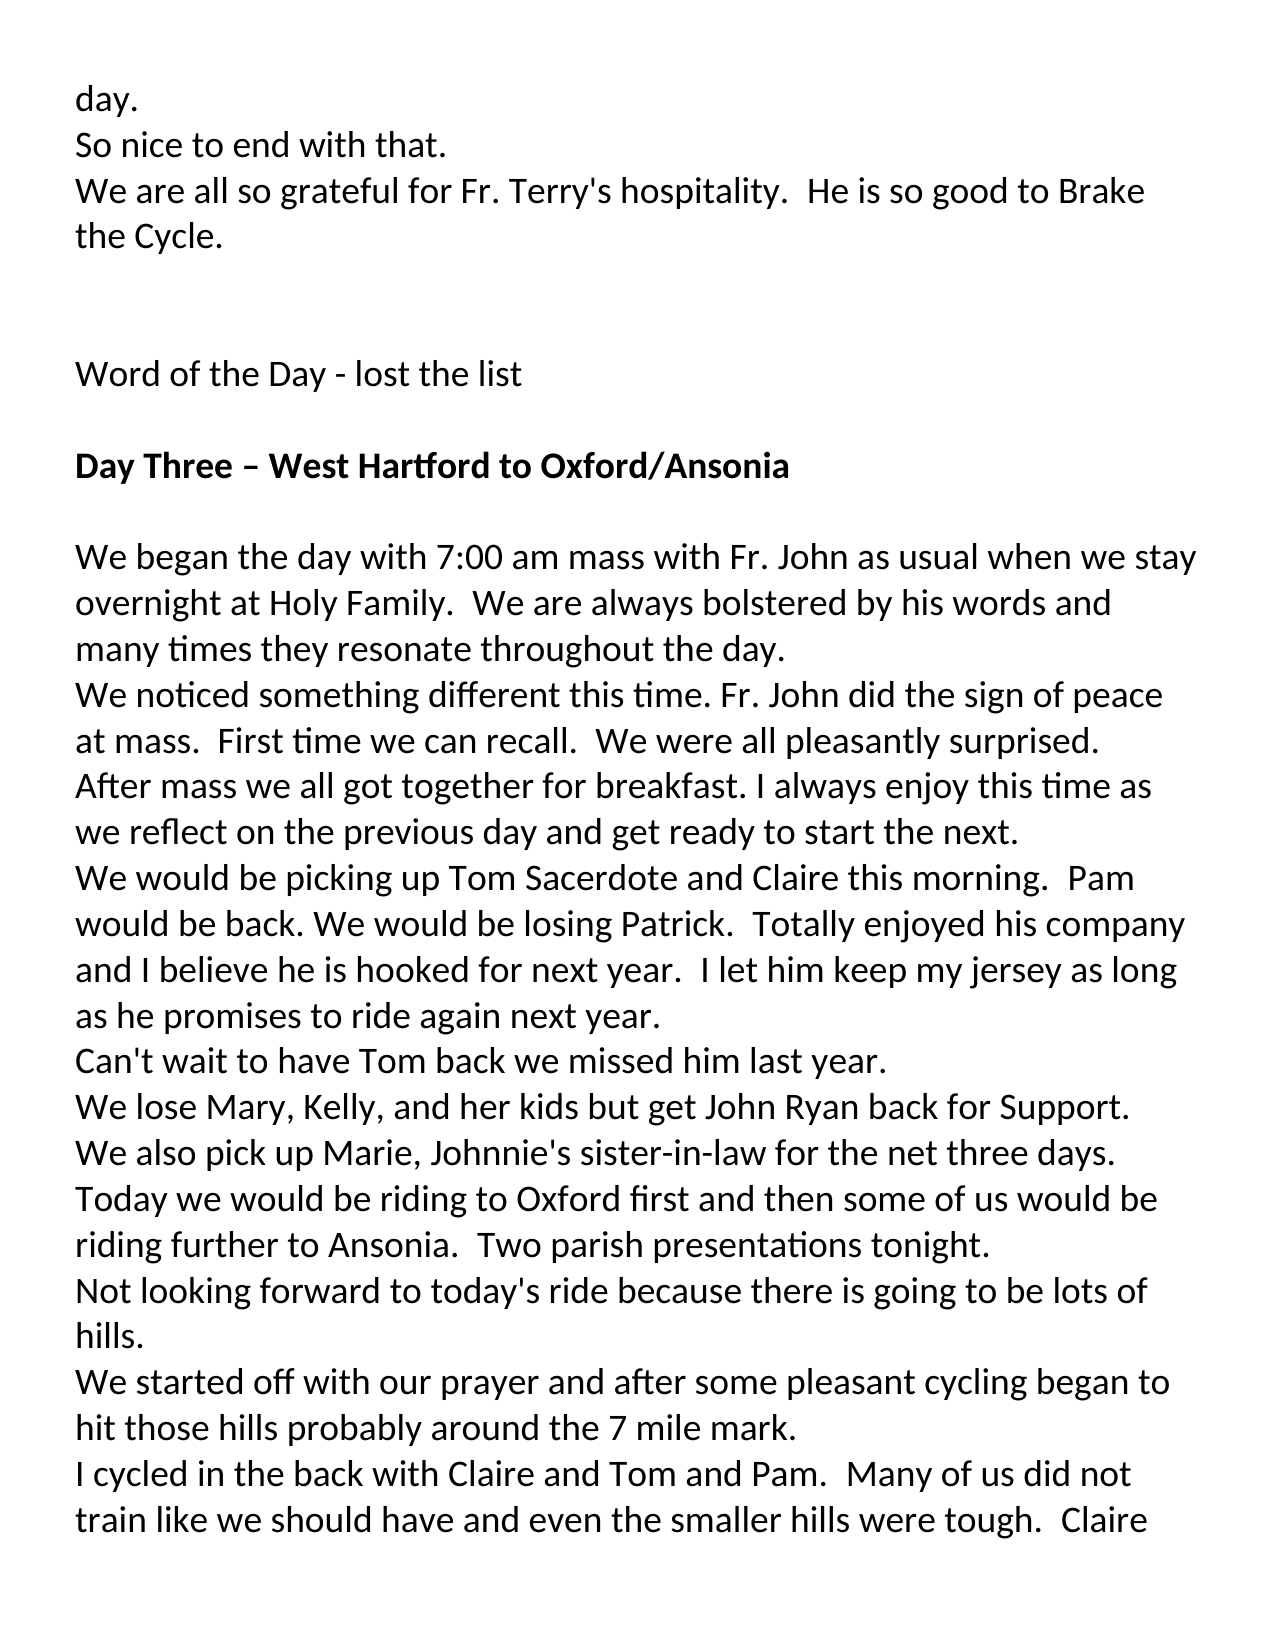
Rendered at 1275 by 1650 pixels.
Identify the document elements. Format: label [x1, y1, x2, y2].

text [75, 75, 1200, 1542]
